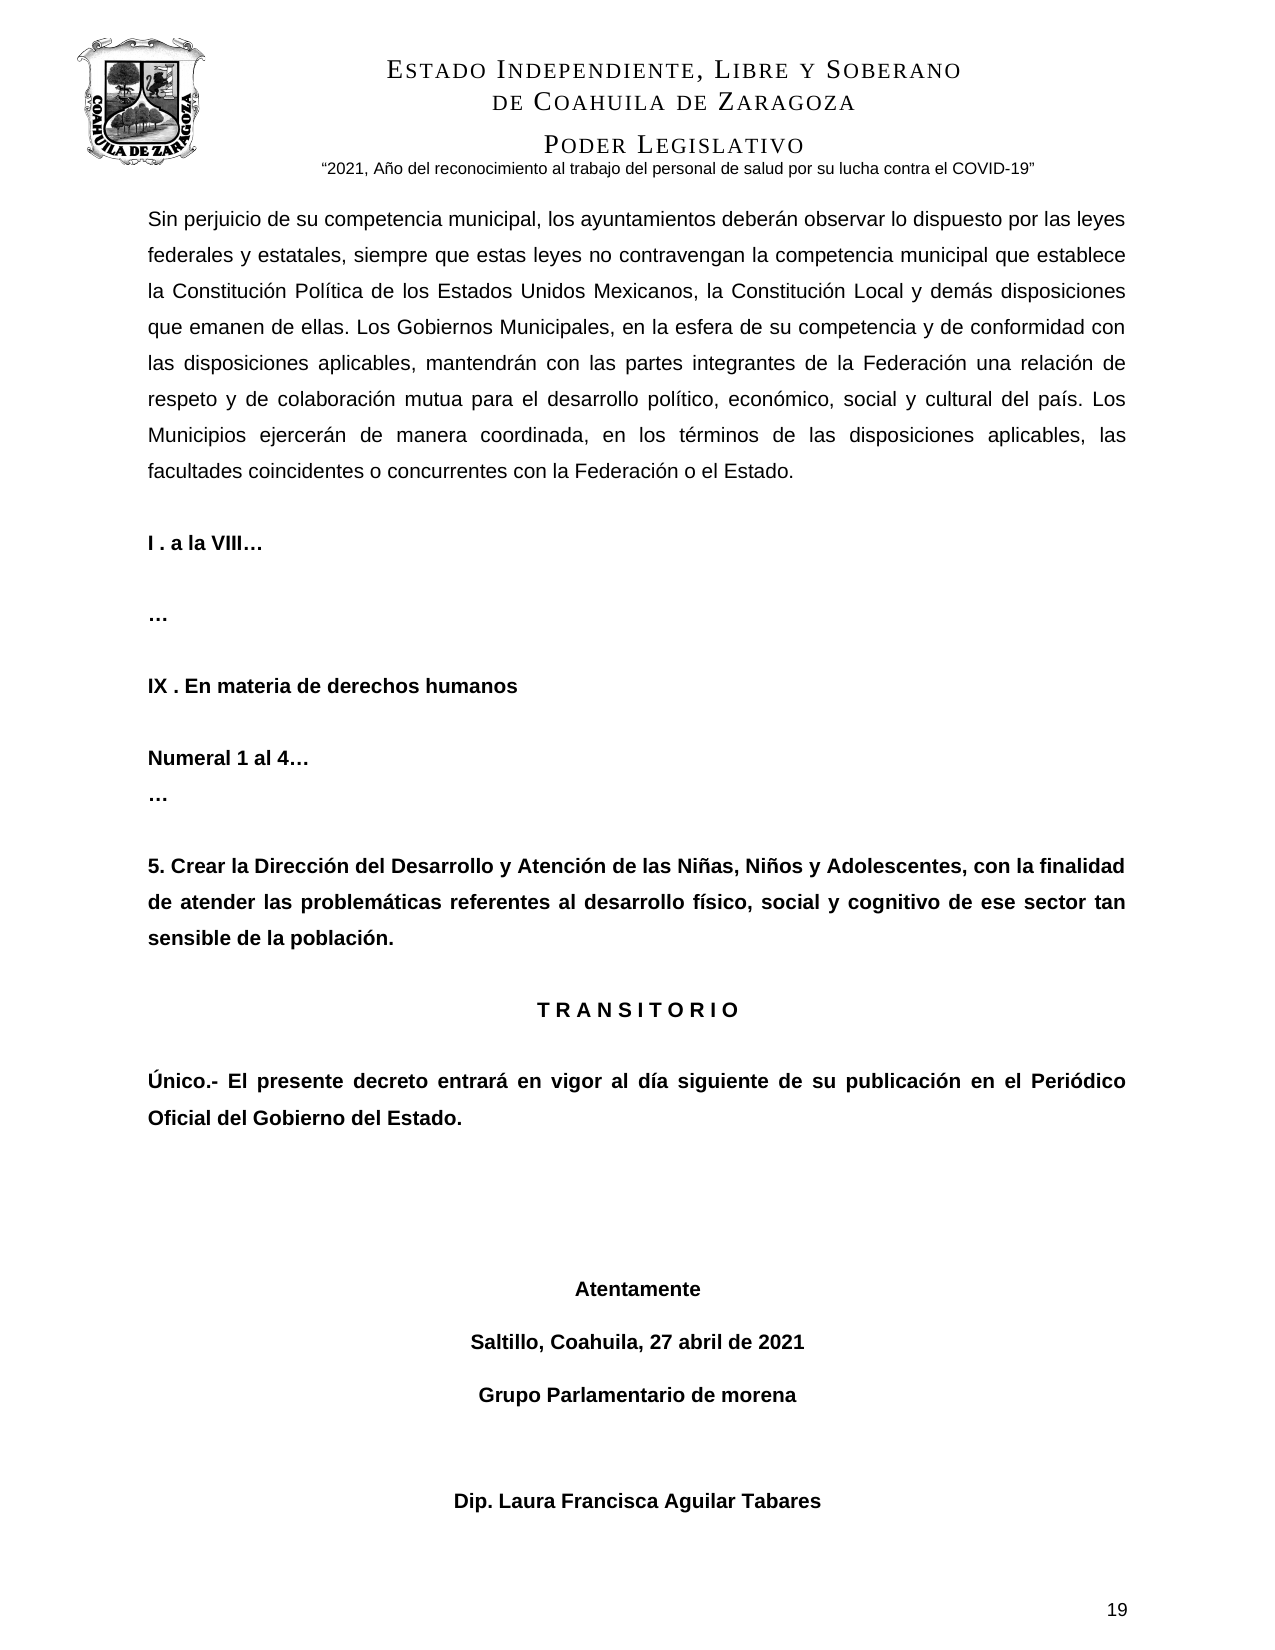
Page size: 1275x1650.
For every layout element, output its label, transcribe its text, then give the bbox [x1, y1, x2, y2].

text Único.- El presente decreto entrará en vigor al día siguiente de su publicación en el Periódico Oficial del Gobierno del Estado. [148, 1069, 1127, 1129]
text Dip. Laura Francisca Aguilar Tabares [148, 1489, 1127, 1513]
text Numeral 1 al 4… [148, 746, 1127, 770]
text Grupo Parlamentario de morena [148, 1383, 1127, 1407]
picture [76, 38, 206, 165]
text … [148, 602, 1127, 626]
text Saltillo, Coahuila, 27 abril de 2021 [148, 1330, 1127, 1354]
text 5. Crear la Dirección del Desarrollo y Atención de las Niñas, Niños y Adolescentes, con la finalidad de atender las problemáticas referentes al desarrollo físico, social y cognitivo de ese sector tan sensible de la población. [148, 854, 1127, 949]
text IX . En materia de derechos humanos [148, 674, 1127, 698]
text … [148, 782, 1127, 806]
text T R A N S I T O R I O [148, 997, 1127, 1021]
text I . a la VIII… [148, 530, 1127, 554]
text Atentamente [148, 1277, 1127, 1301]
